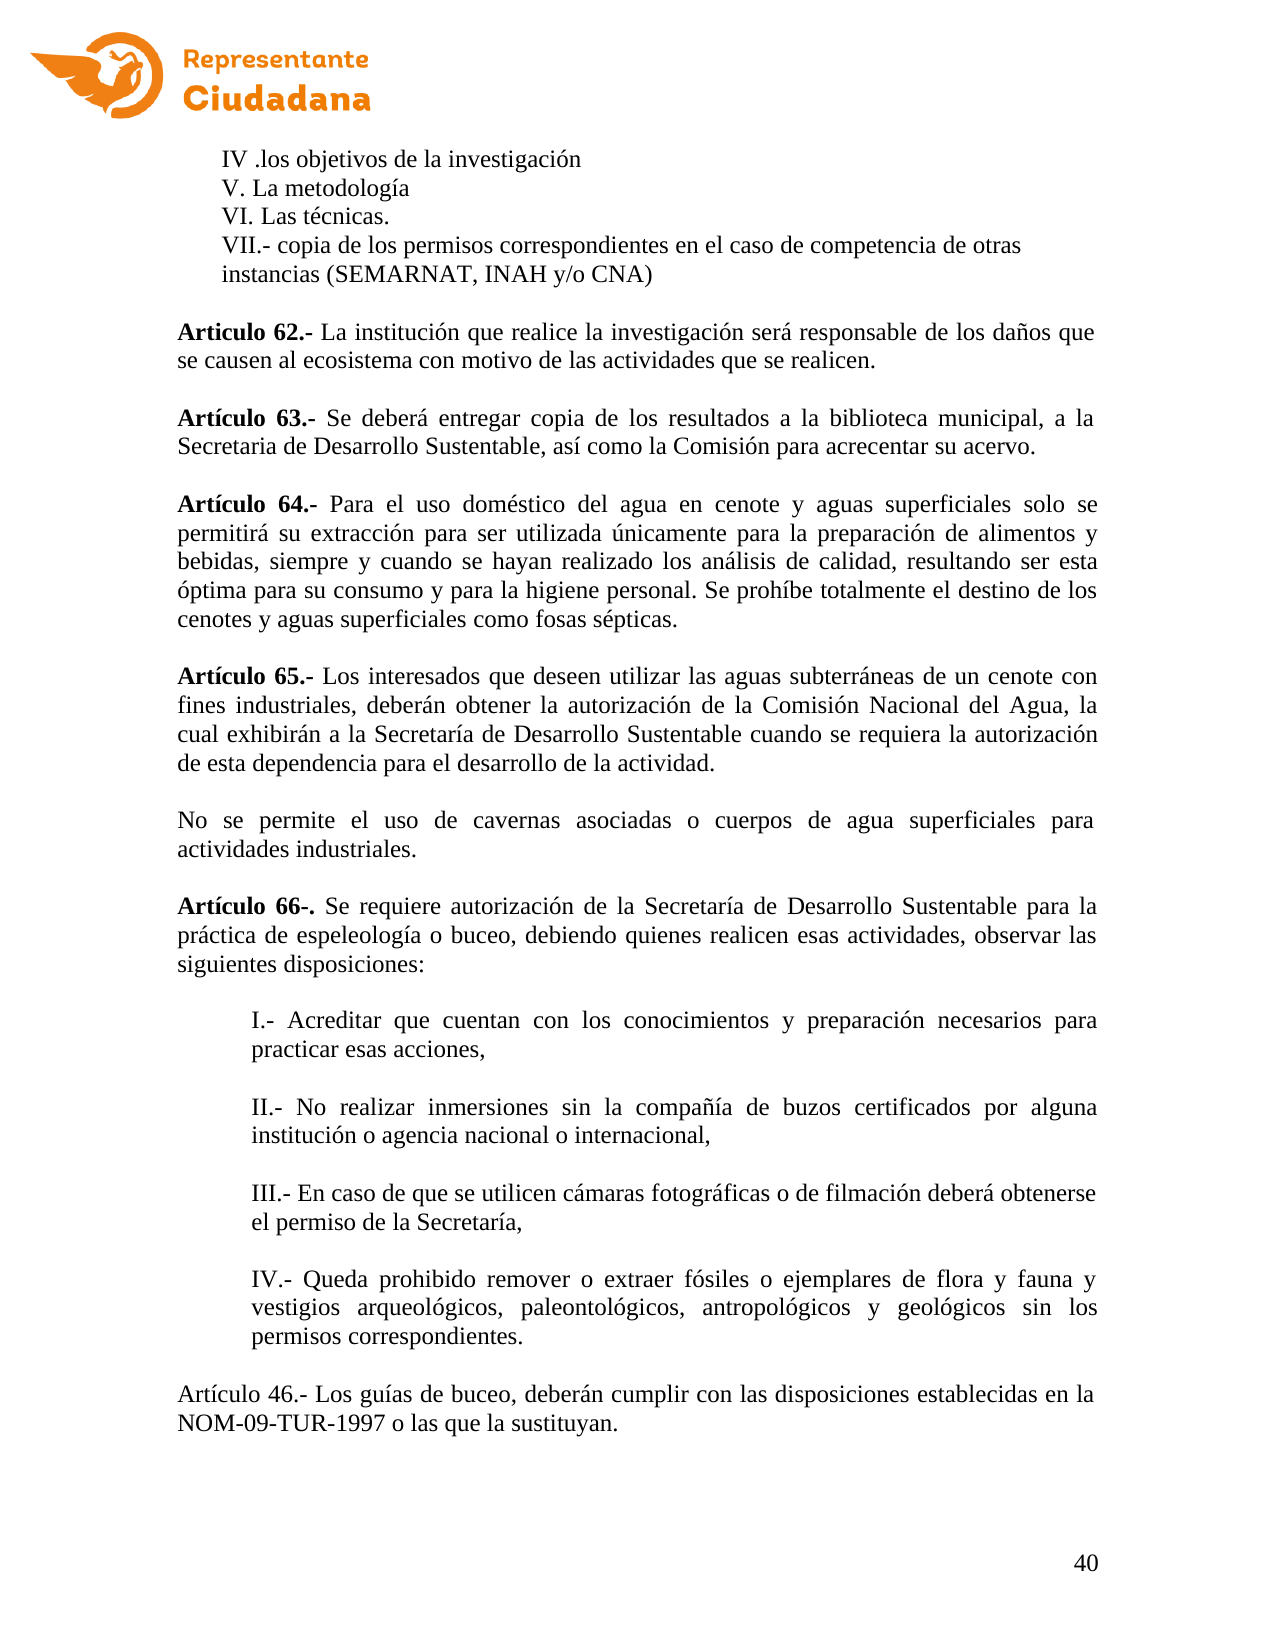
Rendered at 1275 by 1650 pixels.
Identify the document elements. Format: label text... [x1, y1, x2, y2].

text Artículo 66-. Se requiere autorización de la Secretaría de Desarrollo Sustentable para la práctica de espeleología o buceo, debiendo quienes realicen esas actividades, observar las siguientes disposiciones: [177, 891, 1098, 977]
text Artículo 65.- Los interesados que deseen utilizar las aguas subterráneas de un cenote con fines industriales, deberán obtener la autorización de la Comisión Nacional del Agua, la cual exhibirán a la Secretaría de Desarrollo Sustentable cuando se requiera la autorización de esta dependencia para el desarrollo de la actividad. [177, 661, 1098, 776]
text Artículo 63.- Se deberá entregar copia de los resultados a la biblioteca municipal, a la Secretaria de Desarrollo Sustentable, así como la Comisión para acrecentar su acervo. [177, 403, 1096, 460]
text No se permite el uso de cavernas asociadas o cuerpos de agua superficiales para actividades industriales. [177, 805, 1094, 863]
text I.- Acreditar que cuentan con los conocimientos y preparación necesarios para practicar esas acciones, [251, 1005, 1098, 1063]
text Artículo 46.- Los guías de buceo, deberán cumplir con las disposiciones establecidas en la NOM-09-TUR-1997 o las que la sustituyan. [177, 1379, 1096, 1436]
text Articulo 62.- La institución que realice la investigación será responsable de los daños que se causen al ecosistema con motivo de las actividades que se realicen. [177, 317, 1095, 374]
text IV .los objetivos de la investigación [221, 144, 1133, 173]
list La metodología [221, 173, 1133, 201]
picture [29, 31, 371, 119]
text Artículo 64.- Para el uso doméstico del agua en cenote y aguas superficiales solo se permitirá su extracción para ser utilizada únicamente para la preparación de alimentos y bebidas, siempre y cuando se hayan realizado los análisis de calidad, resultando ser esta óptima para su consumo y para la higiene personal. Se prohíbe totalmente el destino de los cenotes y aguas superficiales como fosas sépticas. [177, 489, 1098, 633]
list Las técnicas. [221, 201, 1133, 230]
text III.- En caso de que se utilicen cámaras fotográficas o de filmación deberá obtenerse el permiso de la Secretaría, [251, 1178, 1097, 1236]
text II.- No realizar inmersiones sin la compañía de buzos certificados por alguna institución o agencia nacional o internacional, [251, 1092, 1098, 1149]
text IV.- Queda prohibido remover o extraer fósiles o ejemplares de flora y fauna y vestigios arqueológicos, paleontológicos, antropológicos y geológicos sin los permisos correspondientes. [251, 1264, 1098, 1350]
text VII.- copia de los permisos correspondientes en el caso de competencia de otras instancias (SEMARNAT, INAH y/o CNA) [221, 230, 1096, 288]
